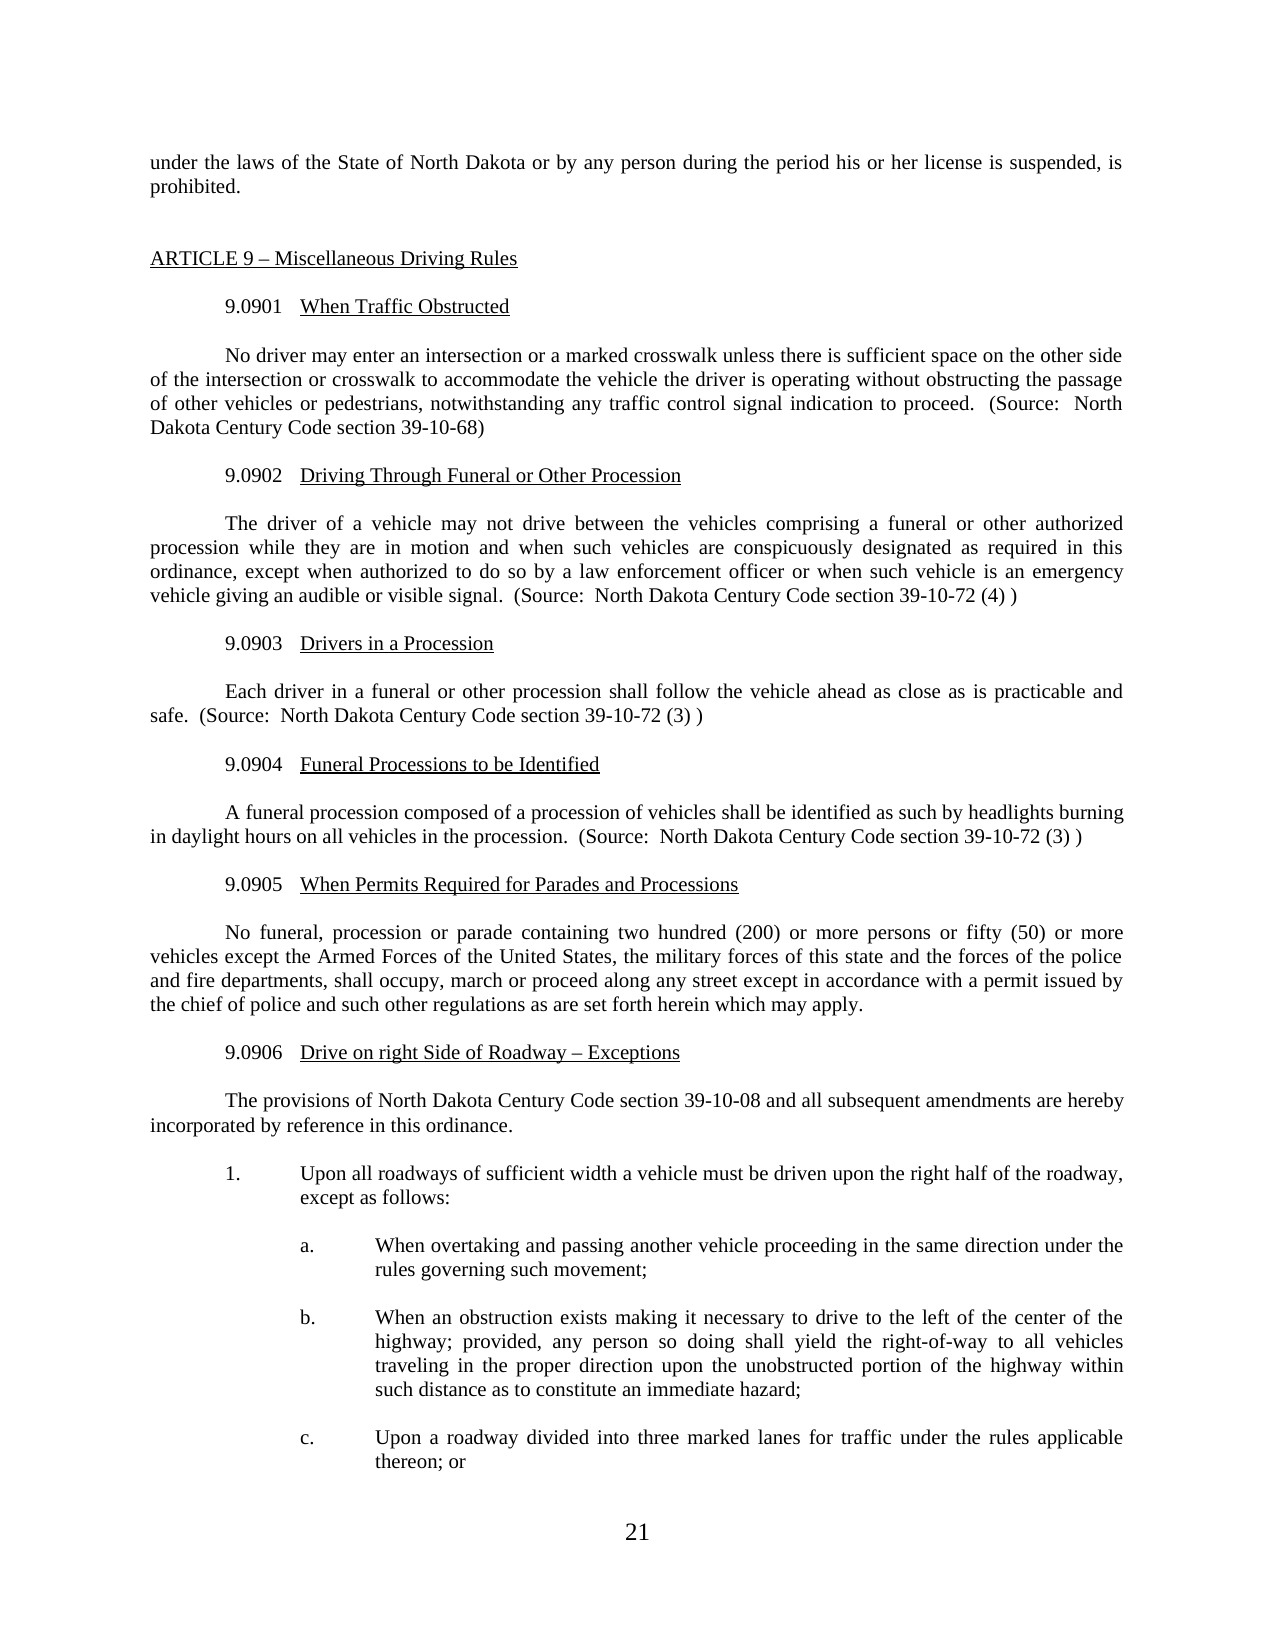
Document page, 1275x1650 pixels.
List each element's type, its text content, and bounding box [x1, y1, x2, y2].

text 9.0903 Drivers in a Procession [225, 631, 1125, 655]
text No driver may enter an intersection or a marked crosswalk unless there is sufficient space on the other side of the intersection or crosswalk to accommodate the vehicle the driver is operating without obstructing the passage of other vehicles or pedestrians, notwithstanding any traffic control signal indication to proceed. (Source: North Dakota Century Code section 39-10-68) [150, 342, 1125, 439]
text No funeral, procession or parade containing two hundred (200) or more persons or fifty (50) or more vehicles except the Armed Forces of the United States, the military forces of this state and the forces of the police and fire departments, shall occupy, march or proceed along any street except in accordance with a permit issued by the chief of police and such other regulations as are set forth herein which may apply. [150, 920, 1125, 1016]
list Upon all roadways of sufficient width a vehicle must be driven upon the right half of the roadway, except as follows: [225, 1161, 1125, 1209]
text 9.0906 Drive on right Side of Roadway – Exceptions [225, 1040, 1125, 1064]
text 9.0904 Funeral Processions to be Identified [225, 752, 1125, 776]
text 9.0902 Driving Through Funeral or Other Procession [225, 463, 1125, 487]
text 9.0901 When Traffic Obstructed [225, 294, 1125, 318]
subtitle ARTICLE 9 – Miscellaneous Driving Rules [150, 246, 1125, 270]
text 9.0905 When Permits Required for Parades and Processions [225, 872, 1125, 896]
text The provisions of North Dakota Century Code section 39-10-08 and all subsequent amendments are hereby incorporated by reference in this ordinance. [150, 1088, 1125, 1137]
text A funeral procession composed of a procession of vehicles shall be identified as such by headlights burning in daylight hours on all vehicles in the procession. (Source: North Dakota Century Code section 39-10-72 (3) ) [150, 800, 1125, 848]
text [150, 150, 1125, 198]
list When an obstruction exists making it necessary to drive to the left of the center of the highway; provided, any person so doing shall yield the right-of-way to all vehicles traveling in the proper direction upon the unobstructed portion of the highway within such distance as to constitute an immediate hazard; [300, 1305, 1125, 1401]
list When overtaking and passing another vehicle proceeding in the same direction under the rules governing such movement; [300, 1233, 1125, 1281]
text The driver of a vehicle may not drive between the vehicles comprising a funeral or other authorized procession while they are in motion and when such vehicles are conspicuously designated as required in this ordinance, except when authorized to do so by a law enforcement officer or when such vehicle is an emergency vehicle giving an audible or visible signal. (Source: North Dakota Century Code section 39-10-72 (4) ) [150, 511, 1125, 607]
list Upon a roadway divided into three marked lanes for traffic under the rules applicable thereon; or [300, 1425, 1125, 1473]
text Each driver in a funeral or other procession shall follow the vehicle ahead as close as is practicable and safe. (Source: North Dakota Century Code section 39-10-72 (3) ) [150, 679, 1125, 727]
